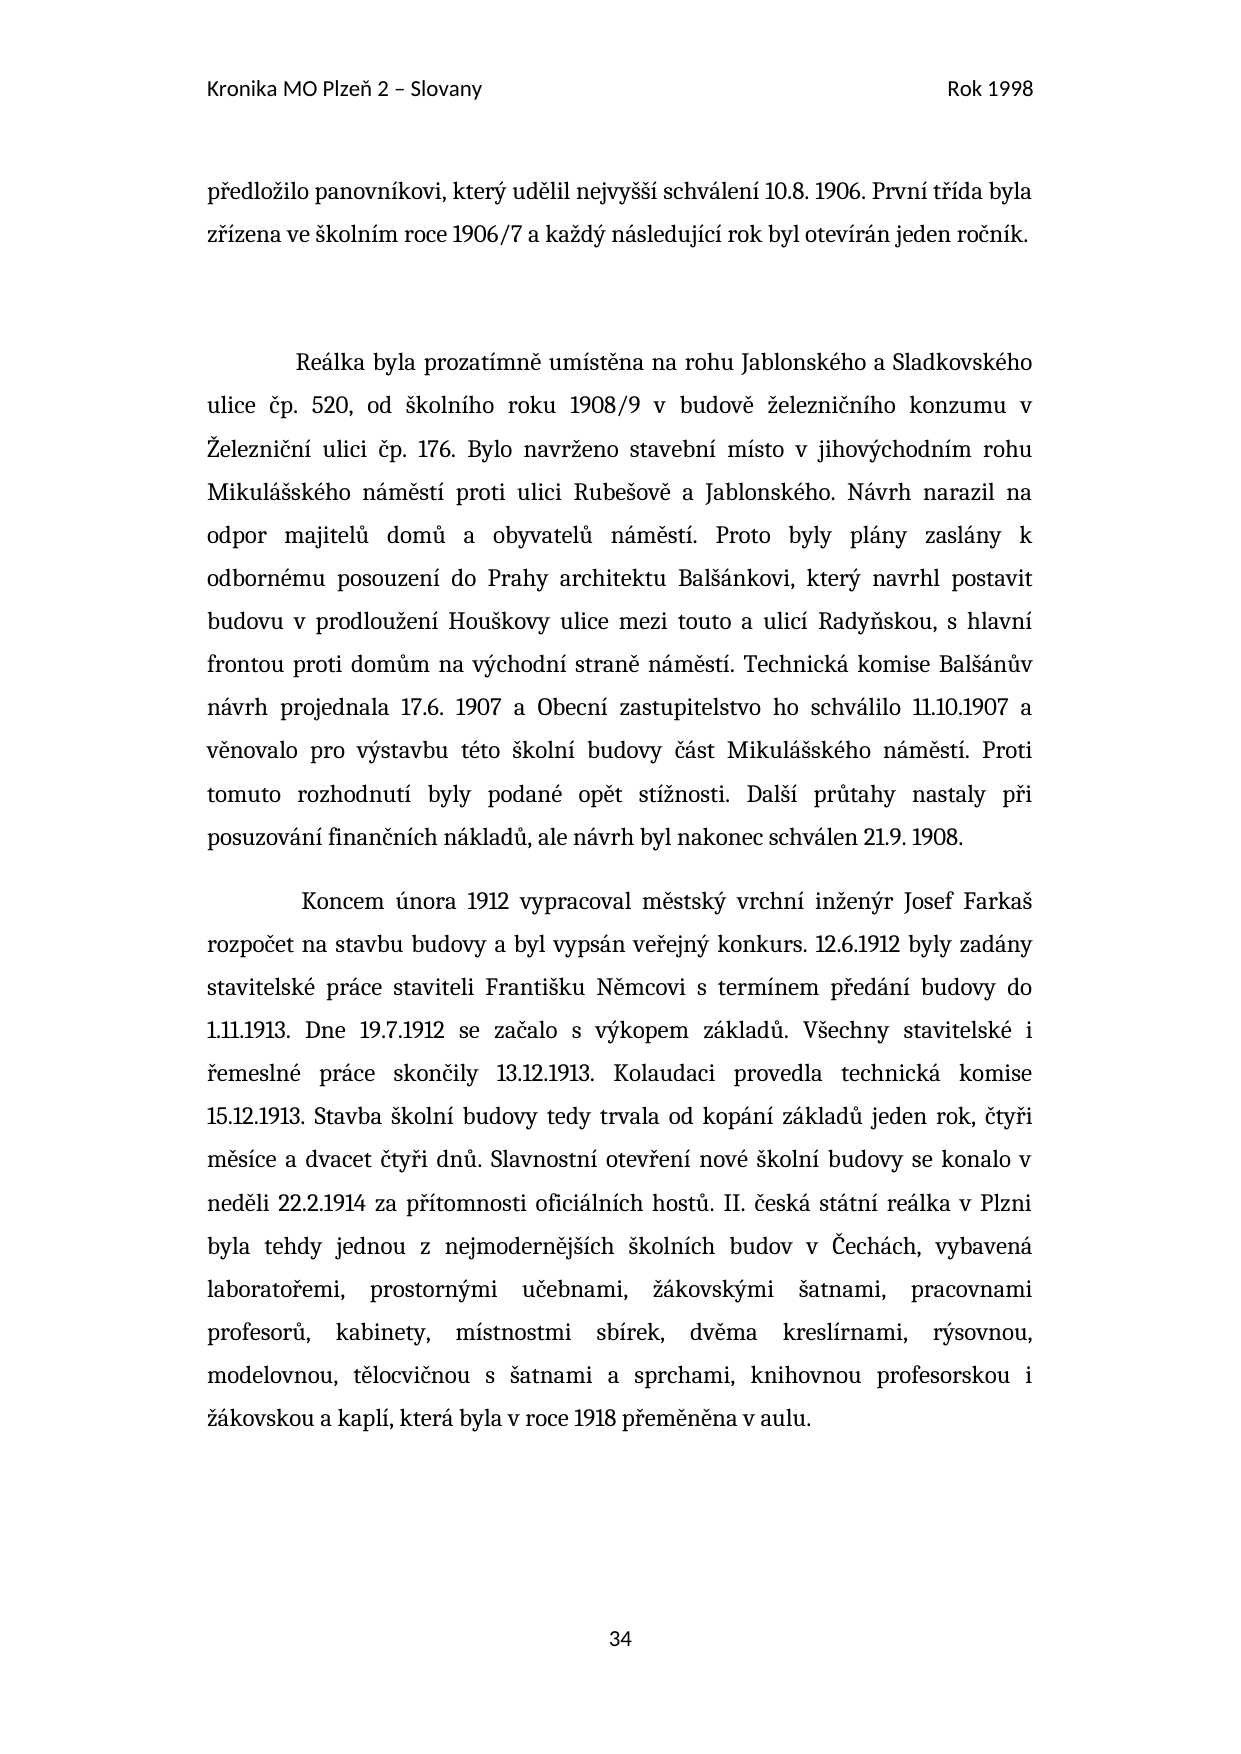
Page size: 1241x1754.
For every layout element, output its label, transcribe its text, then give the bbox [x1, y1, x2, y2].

text Koncem února 1912 vypracoval městský vrchní inženýr Josef Farkaš rozpočet na stavbu budovy a byl vypsán veřejný konkurs. 12.6.1912 byly zadány stavitelské práce staviteli Františku Němcovi s termínem předání budovy do 1.11.1913. Dne 19.7.1912 se začalo s výkopem základů. Všechny stavitelské i řemeslné práce skončily 13.12.1913. Kolaudaci provedla technická komise 15.12.1913. Stavba školní budovy tedy trvala od kopání základů jeden rok, čtyři měsíce a dvacet čtyři dnů. Slavnostní otevření nové školní budovy se konalo v neděli 22.2.1914 za přítomnosti oficiálních hostů. II. česká státní reálka v Plzni byla tehdy jednou z nejmodernějších školních budov v Čechách, vybavená laboratořemi, prostornými učebnami, žákovskými šatnami, pracovnami profesorů, kabinety, místnostmi sbírek, dvěma kreslírnami, rýsovnou, modelovnou, tělocvičnou s šatnami a sprchami, knihovnou profesorskou i žákovskou a kaplí, která byla v roce 1918 přeměněna v aulu. [207, 887, 1033, 1433]
text Reálka byla prozatímně umístěna na rohu Jablonského a Sladkovského ulice čp. 520, od školního roku 1908/9 v budově železničního konzumu v Železniční ulici čp. 176. Bylo navrženo stavební místo v jihovýchodním rohu Mikulášského náměstí proti ulici Rubešově a Jablonského. Návrh narazil na odpor majitelů domů a obyvatelů náměstí. Proto byly plány zaslány k odbornému posouzení do Prahy architektu Balšánkovi, který navrhl postavit budovu v prodloužení Houškovy ulice mezi touto a ulicí Radyňskou, s hlavní frontou proti domům na východní straně náměstí. Technická komise Balšánův návrh projednala 17.6. 1907 a Obecní zastupitelstvo ho schválilo 11.10.1907 a věnovalo pro výstavbu této školní budovy část Mikulášského náměstí. Proti tomuto rozhodnutí byly podané opět stížnosti. Další průtahy nastaly při posuzování finančních nákladů, ale návrh byl nakonec schválen 21.9. 1908. [207, 348, 1033, 851]
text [207, 177, 1033, 249]
